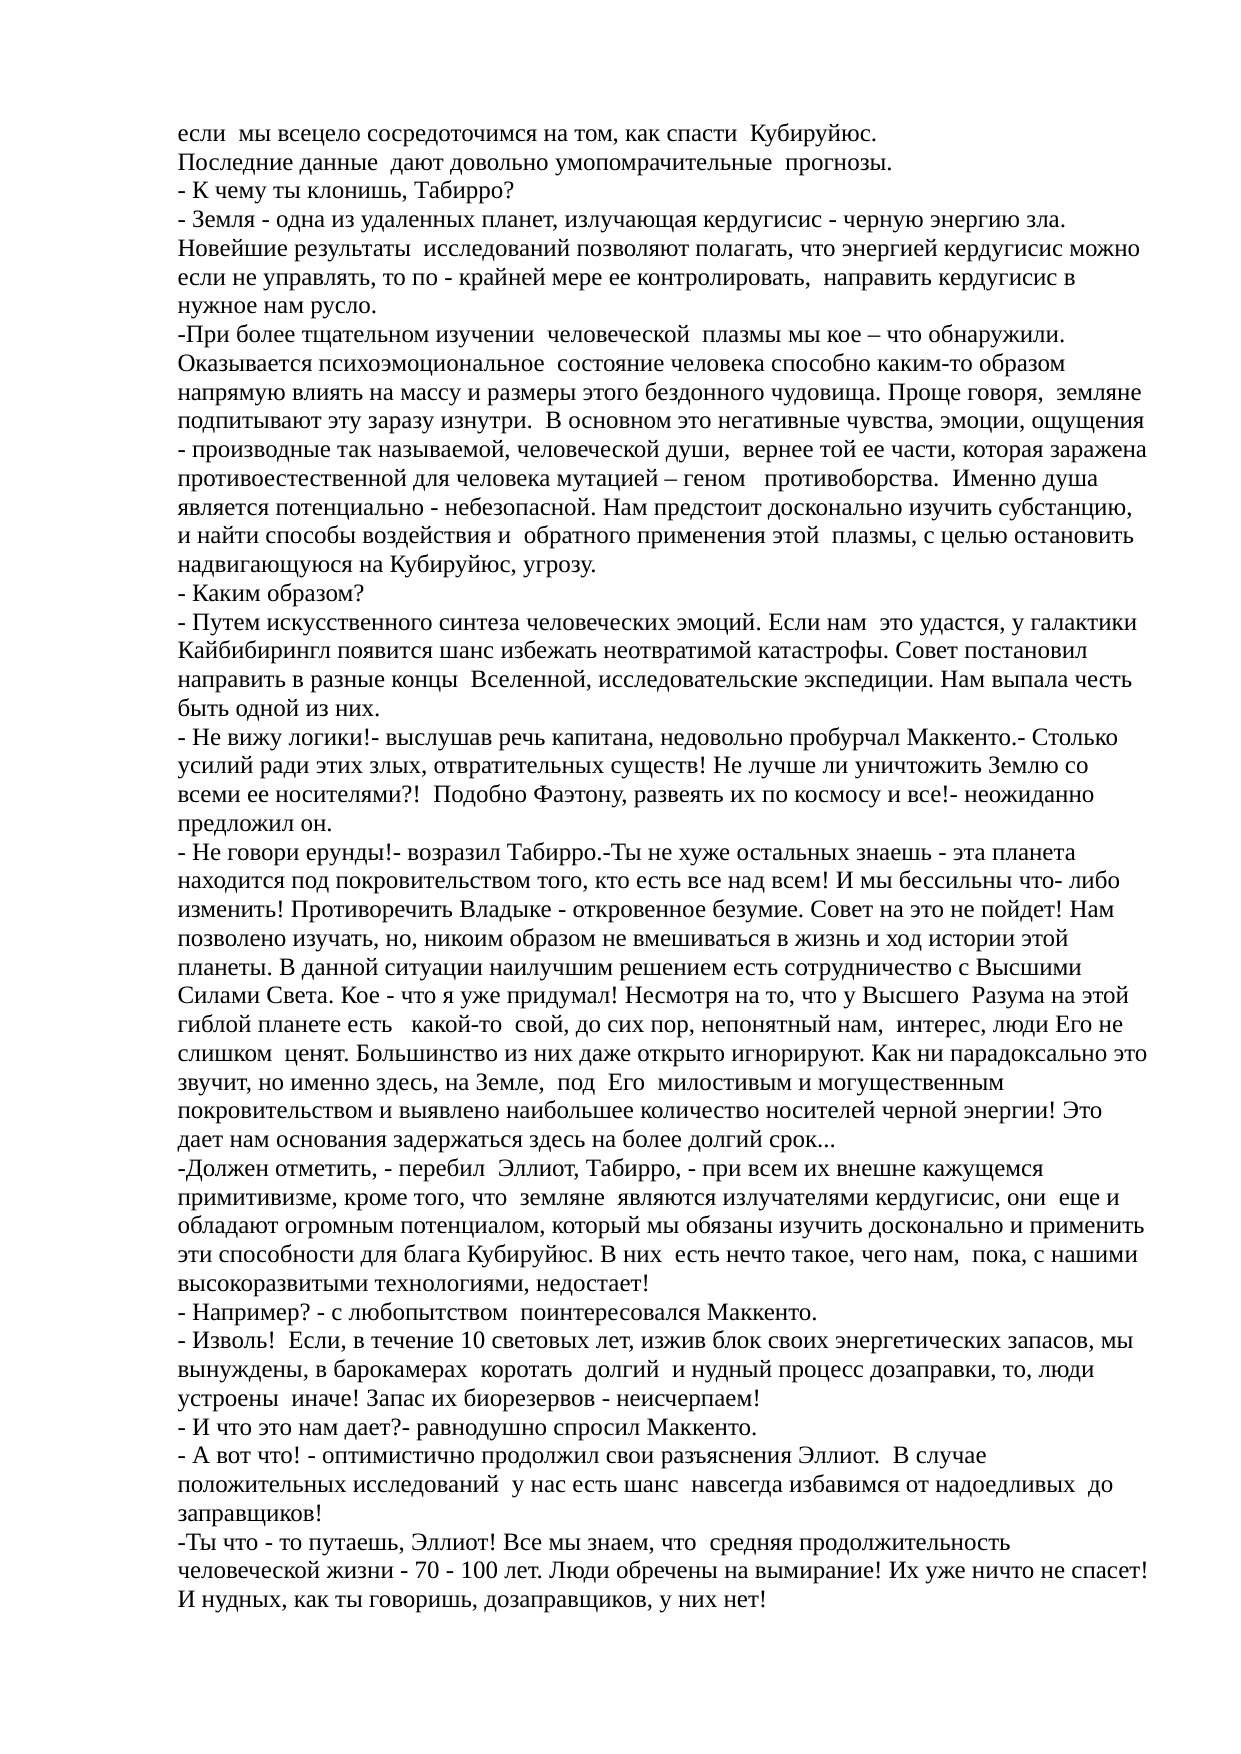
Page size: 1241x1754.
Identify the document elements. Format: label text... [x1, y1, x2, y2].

text - Путем искусственного синтеза человеческих эмоций. Если нам это удастся, у галактики Кайбибирингл появится шанс избежать неотвратимой катастрофы. Совет постановил направить в разные концы Вселенной, исследовательские экспедиции. Нам выпала честь быть одной из них. [177, 607, 1152, 722]
text - Земля - одна из удаленных планет, излучающая кердугисис - черную энергию зла. Новейшие результаты исследований позволяют полагать, что энергией кердугисис можно если не управлять, то по - крайней мере ее контролировать, направить кердугисис в нужное нам русло. [177, 204, 1152, 319]
text - Не говори ерунды!- возразил Табирро.-Ты не хуже остальных знаешь - эта планета находится под покровительством того, кто есть все над всем! И мы бессильны что- либо изменить! Противоречить Владыке - откровенное безумие. Совет на это не пойдет! Нам позволено изучать, но, никоим образом не вмешиваться в жизнь и ход истории этой планеты. В данной ситуации наилучшим решением есть сотрудничество с Высшими Силами Света. Кое - что я уже придумал! Несмотря на то, что у Высшего Разума на этой гиблой планете есть какой-то свой, до сих пор, непонятный нам, интерес, люди Его не слишком ценят. Большинство из них даже открыто игнорируют. Как ни парадоксально это звучит, но именно здесь, на Земле, под Его милостивым и могущественным покровительством и выявлено наибольшее количество носителей черной энергии! Это дает нам основания задержаться здесь на более долгий срок... [177, 837, 1152, 1153]
text - Не вижу логики!- выслушав речь капитана, недовольно пробурчал Маккенто.- Столько усилий ради этих злых, отвратительных существ! Не лучше ли уничтожить Землю со всеми ее носителями?! Подобно Фаэтону, развеять их по космосу и все!- неожиданно предложил он. [177, 722, 1152, 837]
text Последние данные дают довольно умопомрачительные прогнозы. [177, 147, 1152, 176]
text -При более тщательном изучении человеческой плазмы мы кое – что обнаружили. Оказывается психоэмоциональное состояние человека способно каким-то образом напрямую влиять на массу и размеры этого бездонного чудовища. Проще говоря, земляне подпитывают эту заразу изнутри. В основном это негативные чувства, эмоции, ощущения - производные так называемой, человеческой души, вернее той ее части, которая заражена противоестественной для человека мутацией – геном противоборства. Именно душа является потенциально - небезопасной. Нам предстоит досконально изучить субстанцию, и найти способы воздействия и обратного применения этой плазмы, с целью остановить надвигающуюся на Кубируйюс, угрозу. [177, 319, 1152, 578]
text -Должен отметить, - перебил Эллиот, Табирро, - при всем их внешне кажущемся примитивизме, кроме того, что земляне являются излучателями кердугисис, они еще и обладают огромным потенциалом, который мы обязаны изучить досконально и применить эти способности для блага Кубируйюс. В них есть нечто такое, чего нам, пока, с нашими высокоразвитыми технологиями, недостает! [177, 1153, 1152, 1297]
text -Ты что - то путаешь, Эллиот! Все мы знаем, что средняя продолжительность человеческой жизни - 70 - 100 лет. Люди обречены на вымирание! Их уже ничто не спасет! И нудных, как ты говоришь, дозаправщиков, у них нет! [177, 1527, 1152, 1613]
text - А вот что! - оптимистично продолжил свои разъяснения Эллиот. В случае положительных исследований у нас есть шанс навсегда избавимся от надоедливых до заправщиков! [177, 1441, 1152, 1527]
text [177, 118, 1152, 147]
text - Изволь! Если, в течение 10 световых лет, изжив блок своих энергетических запасов, мы вынуждены, в барокамерах коротать долгий и нудный процесс дозаправки, то, люди устроены иначе! Запас их биорезервов - неисчерпаем! [177, 1326, 1152, 1412]
text - Каким образом? [177, 578, 1152, 607]
text - К чему ты клонишь, Табирро? [177, 176, 1152, 204]
text - Например? - с любопытством поинтересовался Маккенто. [177, 1297, 1152, 1326]
text - И что это нам дает?- равнодушно спросил Маккенто. [177, 1412, 1152, 1441]
